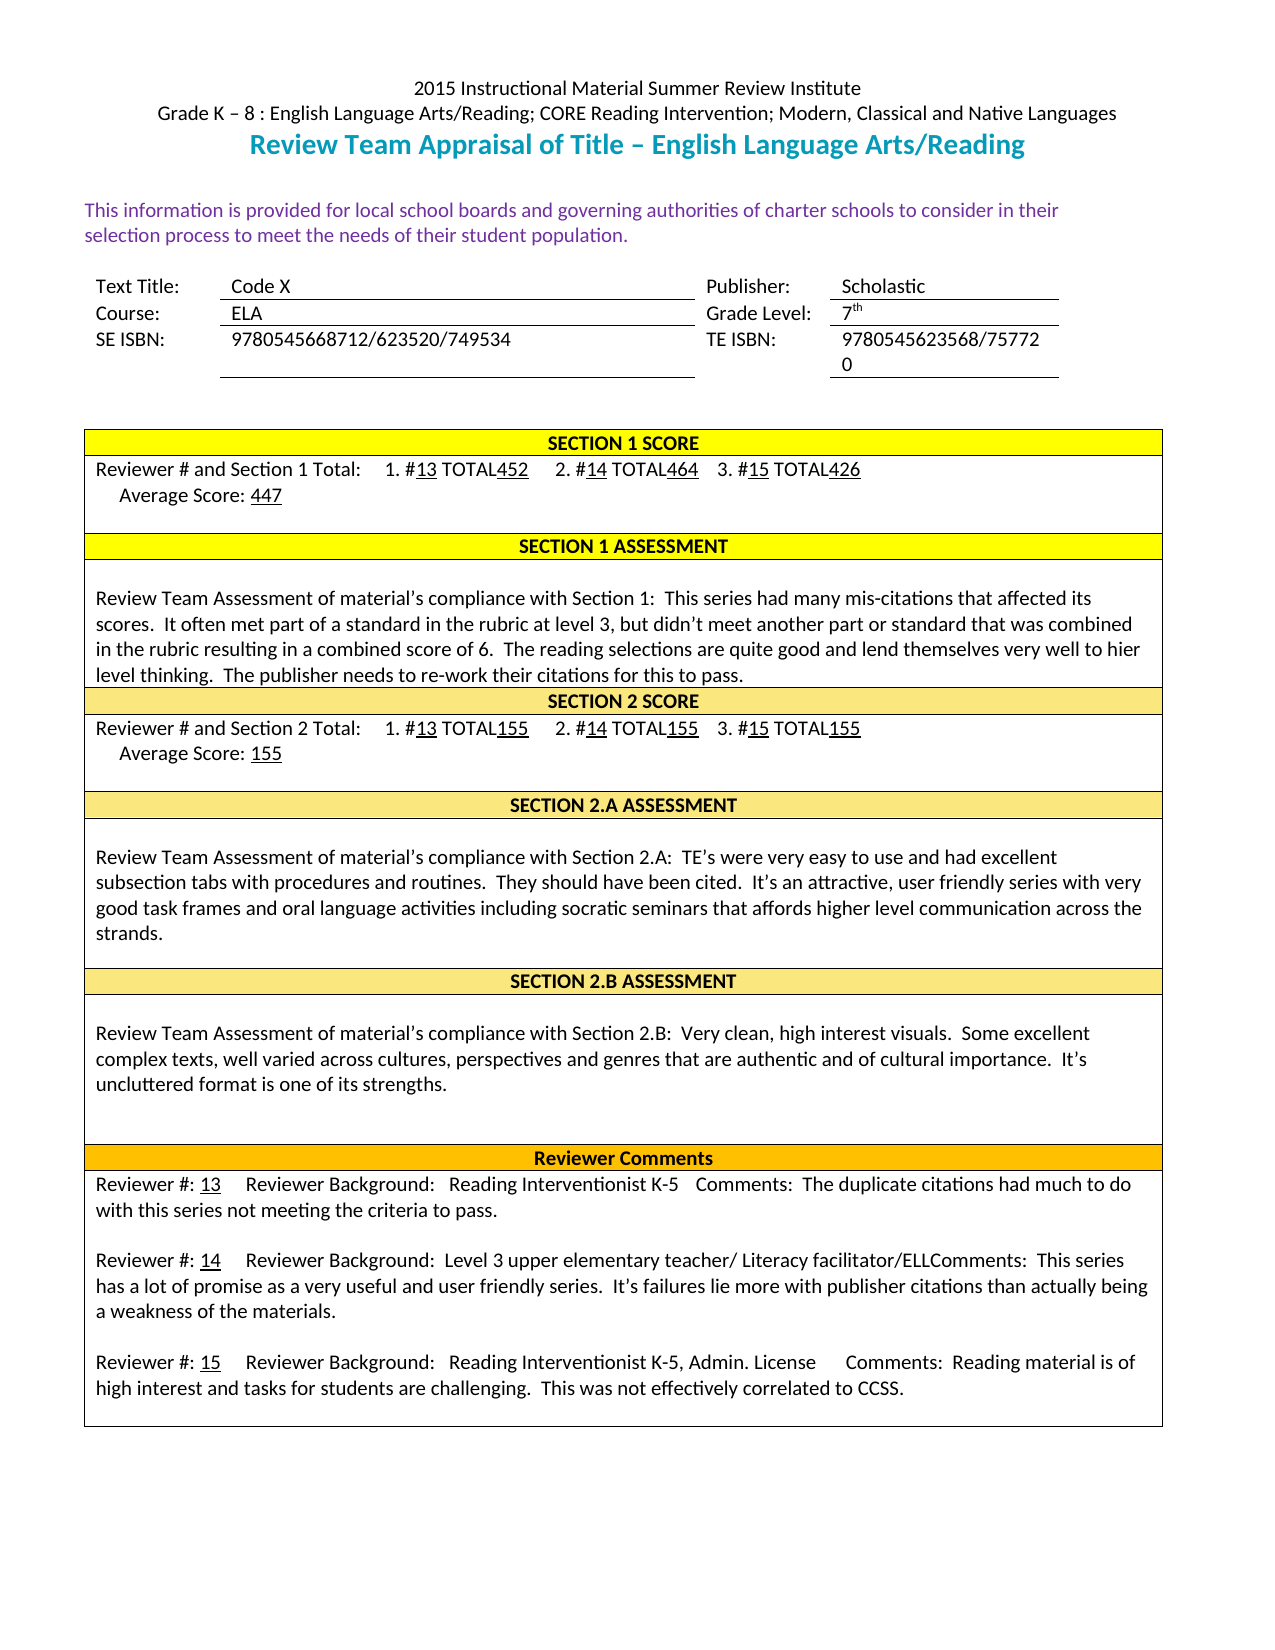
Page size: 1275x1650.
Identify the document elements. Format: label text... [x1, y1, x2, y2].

table_cell 9780545668712/623520/749534 [220, 326, 695, 377]
text Grade K – 8 : English Language Arts/Reading; CORE Reading Intervention; Modern, Classical and Native Languages [150, 100, 1125, 126]
table_cell Review Team Assessment of material’s compliance with Section 2.B: Very clean, high interest visuals. Some excellent complex texts, well varied across cultures, perspectives and genres that are authentic and of cultural importance. It’s uncluttered format is one of its strengths. [85, 995, 1162, 1144]
table_cell SECTION 2.B ASSESSMENT [85, 969, 1162, 994]
text Review Team Appraisal of Title – English Language Arts/Reading [150, 126, 1125, 161]
table_cell Grade Level: [695, 299, 830, 325]
text 2015 Instructional Material Summer Review Institute [150, 75, 1125, 100]
table_cell Course: [84, 299, 220, 325]
table_header Code X [220, 273, 695, 299]
table_cell SECTION 1 ASSESSMENT [85, 534, 1162, 559]
table_cell Review Team Assessment of material’s compliance with Section 1: This series had many mis-citations that affected its scores. It often met part of a standard in the rubric at level 3, but didn’t meet another part or standard that was combined in the rubric resulting in a combined score of 6. The reading selections are quite good and lend themselves very well to hier level thinking. The publisher needs to re-work their citations for this to pass. [85, 560, 1162, 687]
table_cell Reviewer #: 13 Reviewer Background: Reading Interventionist K-5 Comments: The duplicate citations had much to do with this series not meeting the criteria to pass. Reviewer #: 14 Reviewer Background: Level 3 upper elementary teacher/ Literacy facilitator/ELLComments: This series has a lot of promise as a very useful and user friendly series. It’s failures lie more with publisher citations than actually being a weakness of the materials. Reviewer #: 15 Reviewer Background: Reading Interventionist K-5, Admin. License Comments: Reading material is of high interest and tasks for students are challenging. This was not effectively correlated to CCSS. [85, 1171, 1162, 1426]
table_header Publisher: [695, 273, 830, 299]
table_cell SE ISBN: [84, 325, 220, 377]
table_header Text Title: [84, 273, 220, 299]
table_cell ELA [220, 300, 695, 325]
table_header Scholastic [830, 273, 1059, 299]
table_cell Reviewer # and Section 1 Total: 1. #13 TOTAL452 2. #14 TOTAL464 3. #15 TOTAL426 Average Score: 447 [85, 456, 1162, 533]
table_cell 7th [830, 300, 1059, 325]
table_cell 9780545623568/757720 [830, 326, 1059, 377]
table_cell Review Team Assessment of material’s compliance with Section 2.A: TE’s were very easy to use and had excellent subsection tabs with procedures and routines. They should have been cited. It’s an attractive, user friendly series with very good task frames and oral language activities including socratic seminars that affords higher level communication across the strands. [85, 819, 1162, 967]
table_cell Reviewer # and Section 2 Total: 1. #13 TOTAL155 2. #14 TOTAL155 3. #15 TOTAL155 Average Score: 155 [85, 715, 1162, 791]
text This information is provided for local school boards and governing authorities of charter schools to consider in their selection process to meet the needs of their student population. [84, 197, 1125, 248]
table_header SECTION 1 SCORE [85, 430, 1162, 455]
table_cell SECTION 2 SCORE [85, 688, 1162, 714]
table_cell Reviewer Comments [85, 1145, 1162, 1170]
table_cell TE ISBN: [695, 325, 830, 377]
table_cell SECTION 2.A ASSESSMENT [85, 792, 1162, 817]
